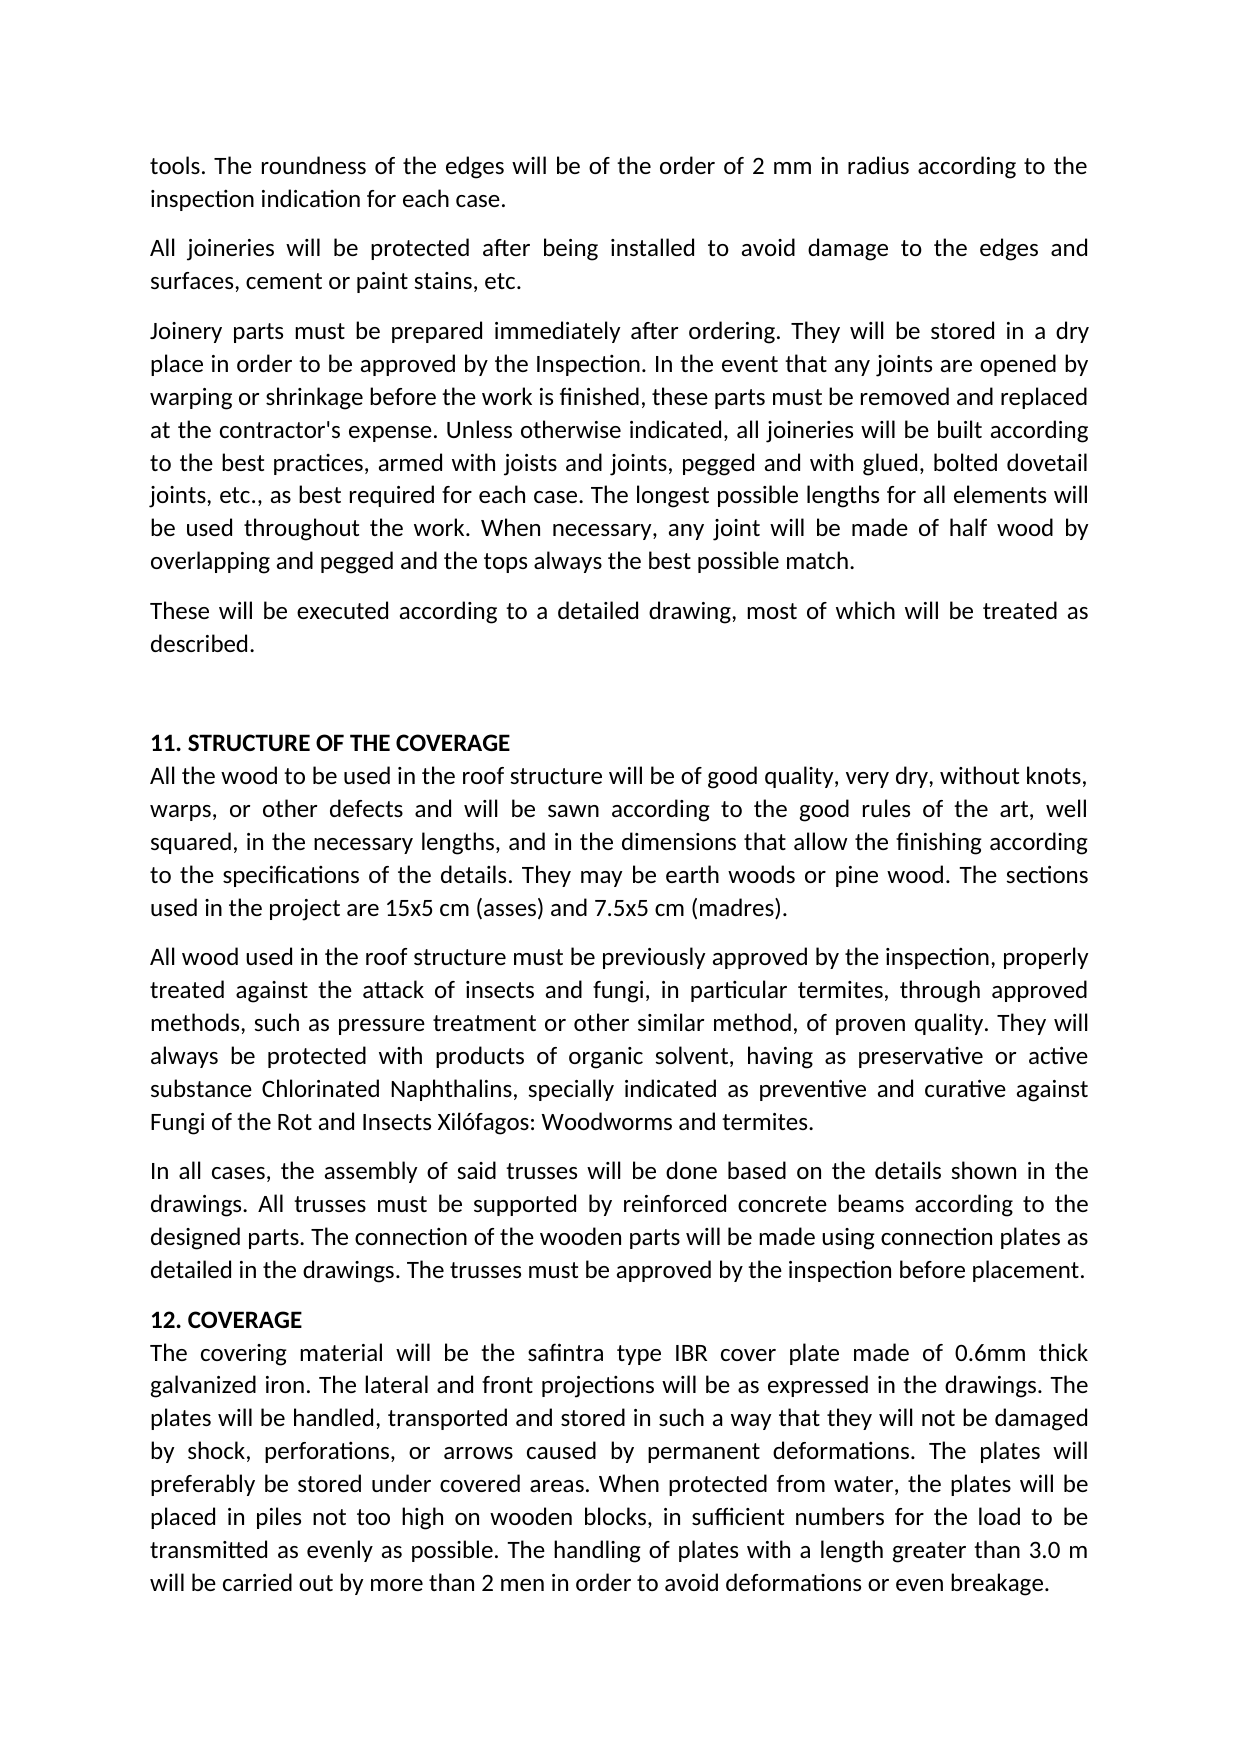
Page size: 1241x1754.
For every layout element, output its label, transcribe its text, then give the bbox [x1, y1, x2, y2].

text All wood used in the roof structure must be previously approved by the inspection, properly treated against the attack of insects and fungi, in particular termites, through approved methods, such as pressure treatment or other similar method, of proven quality. They will always be protected with products of organic solvent, having as preservative or active substance Chlorinated Naphthalins, specially indicated as preventive and curative against Fungi of the Rot and Insects Xilófagos: Woodworms and termites. [150, 941, 1090, 1136]
text Joinery parts must be prepared immediately after ordering. They will be stored in a dry place in order to be approved by the Inspection. In the event that any joints are opened by warping or shrinkage before the work is finished, these parts must be removed and replaced at the contractor's expense. Unless otherwise indicated, all joineries will be built according to the best practices, armed with joists and joints, pegged and with glued, bolted dovetail joints, etc., as best required for each case. The longest possible lengths for all elements will be used throughout the work. When necessary, any joint will be made of half wood by overlapping and pegged and the tops always the best possible match. [150, 315, 1090, 576]
subtitle 12. COVERAGE [150, 1304, 1090, 1334]
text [150, 150, 1090, 213]
text All joineries will be protected after being installed to avoid damage to the edges and surfaces, cement or paint stains, etc. [150, 232, 1090, 296]
text These will be executed according to a detailed drawing, most of which will be treated as described. [150, 595, 1090, 658]
subtitle 11. STRUCTURE OF THE COVERAGE [150, 727, 1090, 758]
text The covering material will be the safintra type IBR cover plate made of 0.6mm thick galvanized iron. The lateral and front projections will be as expressed in the drawings. The plates will be handled, transported and stored in such a way that they will not be damaged by shock, perforations, or arrows caused by permanent deformations. The plates will preferably be stored under covered areas. When protected from water, the plates will be placed in piles not too high on wooden blocks, in sufficient numbers for the load to be transmitted as evenly as possible. The handling of plates with a length greater than 3.0 m will be carried out by more than 2 men in order to avoid deformations or even breakage. [150, 1337, 1090, 1598]
text All the wood to be used in the roof structure will be of good quality, very dry, without knots, warps, or other defects and will be sawn according to the good rules of the art, well squared, in the necessary lengths, and in the dimensions that allow the finishing according to the specifications of the details. They may be earth woods or pine wood. The sections used in the project are 15x5 cm (asses) and 7.5x5 cm (madres). [150, 760, 1090, 922]
text In all cases, the assembly of said trusses will be done based on the details shown in the drawings. All trusses must be supported by reinforced concrete beams according to the designed parts. The connection of the wooden parts will be made using connection plates as detailed in the drawings. The trusses must be approved by the inspection before placement. [150, 1155, 1090, 1285]
